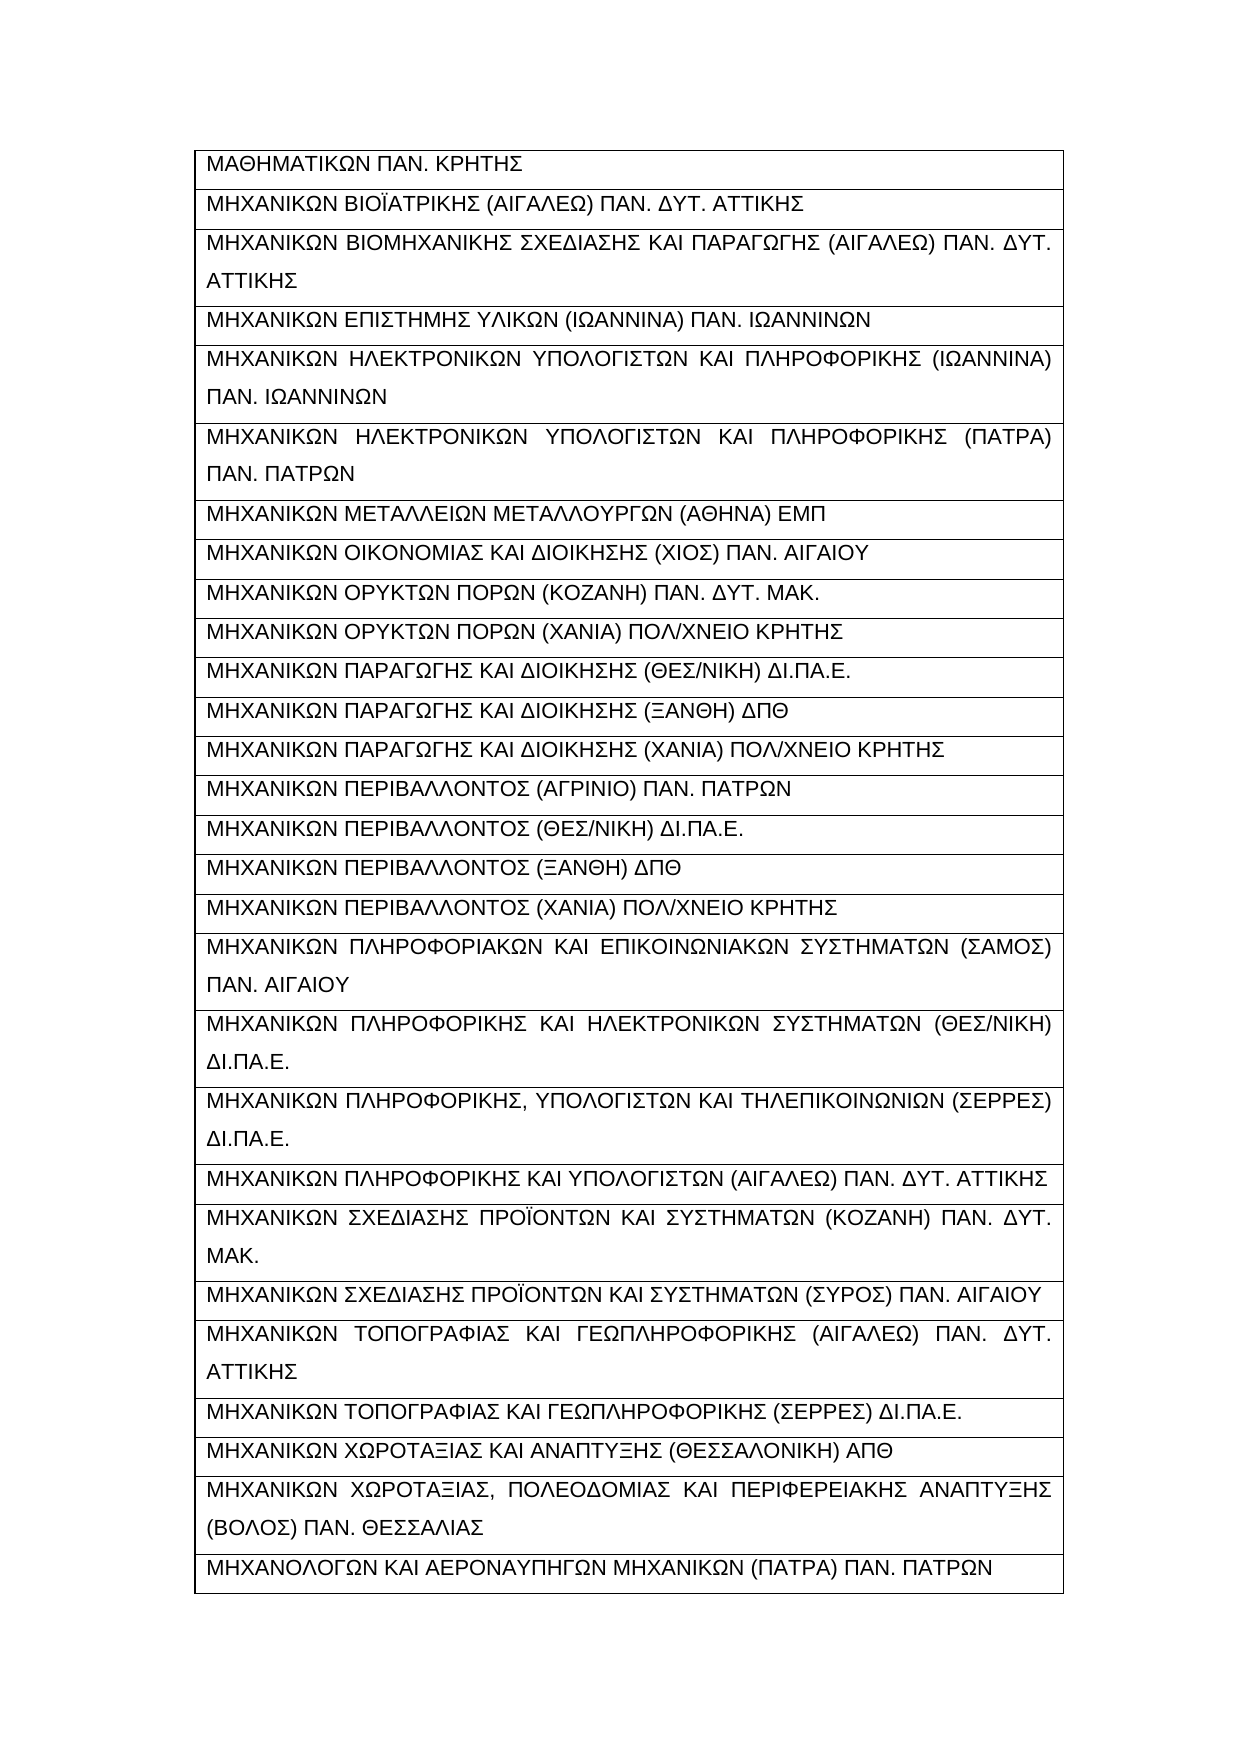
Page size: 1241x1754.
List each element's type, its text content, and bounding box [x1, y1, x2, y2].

table_cell ΜΗΧΑΝΙΚΩΝ ΟΡΥΚΤΩΝ ΠΟΡΩΝ (ΧΑΝΙΑ) ΠΟΛ/ΧΝΕΙΟ ΚΡΗΤΗΣ [196, 619, 1063, 657]
table_cell ΜΗΧΑΝΙΚΩΝ ΟΙΚΟΝΟΜΙΑΣ ΚΑΙ ΔΙΟΙΚΗΣΗΣ (ΧΙΟΣ) ΠΑΝ. ΑΙΓΑΙΟΥ [196, 540, 1063, 578]
table_cell ΜΗΧΑΝΙΚΩΝ ΣΧΕΔΙΑΣΗΣ ΠΡΟΪΟΝΤΩΝ ΚΑΙ ΣΥΣΤΗΜΑΤΩΝ (ΚΟΖΑΝΗ) ΠΑΝ. ΔΥΤ. ΜΑΚ. [196, 1205, 1063, 1281]
table_cell ΜΗΧΑΝΙΚΩΝ ΠΑΡΑΓΩΓΗΣ ΚΑΙ ΔΙΟΙΚΗΣΗΣ (ΞΑΝΘΗ) ΔΠΘ [196, 698, 1063, 736]
table_cell ΜΗΧΑΝΙΚΩΝ ΠΛΗΡΟΦΟΡΙΚΗΣ, ΥΠΟΛΟΓΙΣΤΩΝ ΚΑΙ ΤΗΛΕΠΙΚΟΙΝΩΝΙΩΝ (ΣΕΡΡΕΣ) ΔΙ.ΠΑ.Ε. [196, 1088, 1063, 1164]
table_cell ΜΗΧΑΝΙΚΩΝ ΠΛΗΡΟΦΟΡΙΚΗΣ ΚΑΙ ΗΛΕΚΤΡΟΝΙΚΩΝ ΣΥΣΤΗΜΑΤΩΝ (ΘΕΣ/ΝΙΚΗ) ΔΙ.ΠΑ.Ε. [196, 1011, 1063, 1087]
table_cell ΜΗΧΑΝΙΚΩΝ ΠΑΡΑΓΩΓΗΣ ΚΑΙ ΔΙΟΙΚΗΣΗΣ (ΘΕΣ/ΝΙΚΗ) ΔΙ.ΠΑ.Ε. [196, 658, 1063, 697]
table_cell ΜΗΧΑΝΙΚΩΝ ΠΛΗΡΟΦΟΡΙΚΗΣ ΚΑΙ ΥΠΟΛΟΓΙΣΤΩΝ (ΑΙΓΑΛΕΩ) ΠΑΝ. ΔΥΤ. ΑΤΤΙΚΗΣ [196, 1165, 1063, 1204]
table_cell ΜΗΧΑΝΟΛΟΓΩΝ ΚΑΙ ΑΕΡΟΝΑΥΠΗΓΩΝ ΜΗΧΑΝΙΚΩΝ (ΠΑΤΡΑ) ΠΑΝ. ΠΑΤΡΩΝ [196, 1555, 1063, 1593]
table_cell ΜΗΧΑΝΙΚΩΝ ΤΟΠΟΓΡΑΦΙΑΣ ΚΑΙ ΓΕΩΠΛΗΡΟΦΟΡΙΚΗΣ (ΣΕΡΡΕΣ) ΔΙ.ΠΑ.Ε. [196, 1399, 1063, 1437]
table_cell ΜΗΧΑΝΙΚΩΝ ΒΙΟΪΑΤΡΙΚΗΣ (ΑΙΓΑΛΕΩ) ΠΑΝ. ΔΥΤ. ΑΤΤΙΚΗΣ [196, 190, 1063, 229]
table_cell ΜΗΧΑΝΙΚΩΝ ΣΧΕΔΙΑΣΗΣ ΠΡΟΪΟΝΤΩΝ ΚΑΙ ΣΥΣΤΗΜΑΤΩΝ (ΣΥΡΟΣ) ΠΑΝ. ΑΙΓΑΙΟΥ [196, 1282, 1063, 1320]
table_cell ΜΗΧΑΝΙΚΩΝ ΠΕΡΙΒΑΛΛΟΝΤΟΣ (ΧΑΝΙΑ) ΠΟΛ/ΧΝΕΙΟ ΚΡΗΤΗΣ [196, 895, 1063, 933]
table_cell ΜΗΧΑΝΙΚΩΝ ΜΕΤΑΛΛΕΙΩΝ ΜΕΤΑΛΛΟΥΡΓΩΝ (ΑΘΗΝΑ) ΕΜΠ [196, 501, 1063, 539]
table_cell ΜΗΧΑΝΙΚΩΝ ΗΛΕΚΤΡΟΝΙΚΩΝ ΥΠΟΛΟΓΙΣΤΩΝ ΚΑΙ ΠΛΗΡΟΦΟΡΙΚΗΣ (ΙΩΑΝΝΙΝΑ) ΠΑΝ. ΙΩΑΝΝΙΝΩΝ [196, 346, 1063, 422]
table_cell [196, 151, 1063, 189]
table_cell ΜΗΧΑΝΙΚΩΝ ΧΩΡΟΤΑΞΙΑΣ, ΠΟΛΕΟΔΟΜΙΑΣ ΚΑΙ ΠΕΡΙΦΕΡΕΙΑΚΗΣ ΑΝΑΠΤΥΞΗΣ (ΒΟΛΟΣ) ΠΑΝ. ΘΕΣΣΑΛΙΑΣ [196, 1477, 1063, 1553]
table_cell ΜΗΧΑΝΙΚΩΝ ΗΛΕΚΤΡΟΝΙΚΩΝ ΥΠΟΛΟΓΙΣΤΩΝ ΚΑΙ ΠΛΗΡΟΦΟΡΙΚΗΣ (ΠΑΤΡΑ) ΠΑΝ. ΠΑΤΡΩΝ [196, 424, 1063, 500]
table_cell ΜΗΧΑΝΙΚΩΝ ΠΛΗΡΟΦΟΡΙΑΚΩΝ ΚΑΙ ΕΠΙΚΟΙΝΩΝΙΑΚΩΝ ΣΥΣΤΗΜΑΤΩΝ (ΣΑΜΟΣ) ΠΑΝ. ΑΙΓΑΙΟΥ [196, 934, 1063, 1010]
table_cell ΜΗΧΑΝΙΚΩΝ ΕΠΙΣΤΗΜΗΣ ΥΛΙΚΩΝ (ΙΩΑΝΝΙΝΑ) ΠΑΝ. ΙΩΑΝΝΙΝΩΝ [196, 307, 1063, 345]
table_cell ΜΗΧΑΝΙΚΩΝ ΤΟΠΟΓΡΑΦΙΑΣ ΚΑΙ ΓΕΩΠΛΗΡΟΦΟΡΙΚΗΣ (ΑΙΓΑΛΕΩ) ΠΑΝ. ΔΥΤ. ΑΤΤΙΚΗΣ [196, 1321, 1063, 1397]
table_cell ΜΗΧΑΝΙΚΩΝ ΠΑΡΑΓΩΓΗΣ ΚΑΙ ΔΙΟΙΚΗΣΗΣ (ΧΑΝΙΑ) ΠΟΛ/ΧΝΕΙΟ ΚΡΗΤΗΣ [196, 737, 1063, 775]
table_cell ΜΗΧΑΝΙΚΩΝ ΠΕΡΙΒΑΛΛΟΝΤΟΣ (ΞΑΝΘΗ) ΔΠΘ [196, 855, 1063, 893]
table_cell ΜΗΧΑΝΙΚΩΝ ΟΡΥΚΤΩΝ ΠΟΡΩΝ (ΚΟΖΑΝΗ) ΠΑΝ. ΔΥΤ. ΜΑΚ. [196, 580, 1063, 618]
table_cell ΜΗΧΑΝΙΚΩΝ ΠΕΡΙΒΑΛΛΟΝΤΟΣ (ΘΕΣ/ΝΙΚΗ) ΔΙ.ΠΑ.Ε. [196, 816, 1063, 854]
table_cell ΜΗΧΑΝΙΚΩΝ ΒΙΟΜΗΧΑΝΙΚΗΣ ΣΧΕΔΙΑΣΗΣ ΚΑΙ ΠΑΡΑΓΩΓΗΣ (ΑΙΓΑΛΕΩ) ΠΑΝ. ΔΥΤ. ΑΤΤΙΚΗΣ [196, 230, 1063, 306]
table_cell ΜΗΧΑΝΙΚΩΝ ΠΕΡΙΒΑΛΛΟΝΤΟΣ (ΑΓΡΙΝΙΟ) ΠΑΝ. ΠΑΤΡΩΝ [196, 776, 1063, 815]
table_cell ΜΗΧΑΝΙΚΩΝ ΧΩΡΟΤΑΞΙΑΣ ΚΑΙ ΑΝΑΠΤΥΞΗΣ (ΘΕΣΣΑΛΟΝΙΚΗ) ΑΠΘ [196, 1438, 1063, 1476]
